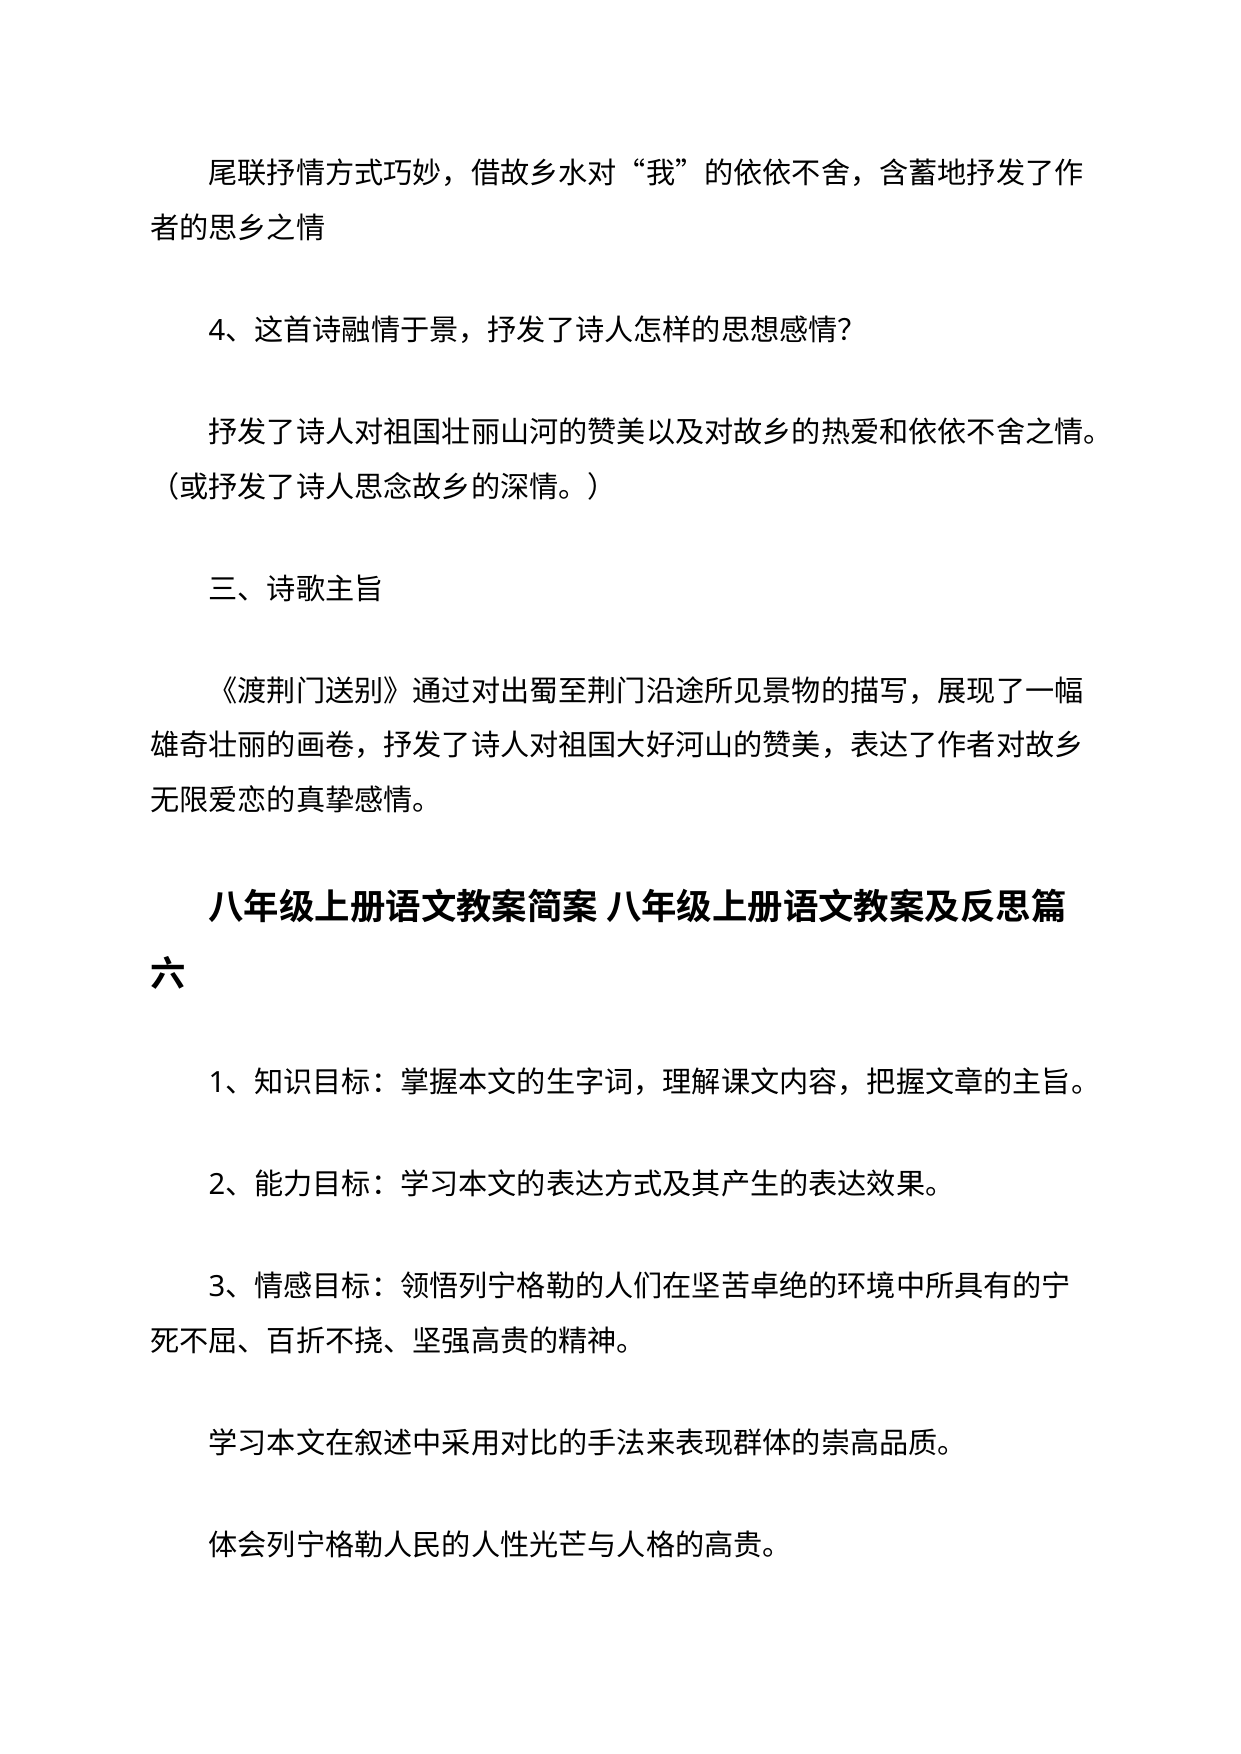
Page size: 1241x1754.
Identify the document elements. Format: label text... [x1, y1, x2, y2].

text 尾联抒情方式巧妙，借故乡水对“我”的依依不舍，含蓄地抒发了作者的思乡之情 [150, 150, 1090, 247]
text 2、能力目标：学习本文的表达方式及其产生的表达效果。 [150, 1161, 1090, 1203]
text 1、知识目标：掌握本文的生字词，理解课文内容，把握文章的主旨。 [150, 1059, 1090, 1101]
text 学习本文在叙述中采用对比的手法来表现群体的崇高品质。 [150, 1419, 1090, 1462]
text 《渡荆门送别》通过对出蜀至荆门沿途所见景物的描写，展现了一幅雄奇壮丽的画卷，抒发了诗人对祖国大好河山的赞美，表达了作者对故乡无限爱恋的真挚感情。 [150, 667, 1090, 819]
text 三、诗歌主旨 [150, 565, 1090, 608]
text 4、这首诗融情于景，抒发了诗人怎样的思想感情？ [150, 307, 1090, 349]
text 抒发了诗人对祖国壮丽山河的赞美以及对故乡的热爱和依依不舍之情。（或抒发了诗人思念故乡的深情。） [150, 409, 1090, 506]
text 体会列宁格勒人民的人性光芒与人格的高贵。 [150, 1521, 1090, 1563]
text 八年级上册语文教案简案 八年级上册语文教案及反思篇六 [150, 879, 1090, 996]
text 3、情感目标：领悟列宁格勒的人们在坚苦卓绝的环境中所具有的宁死不屈、百折不挠、坚强高贵的精神。 [150, 1263, 1090, 1360]
